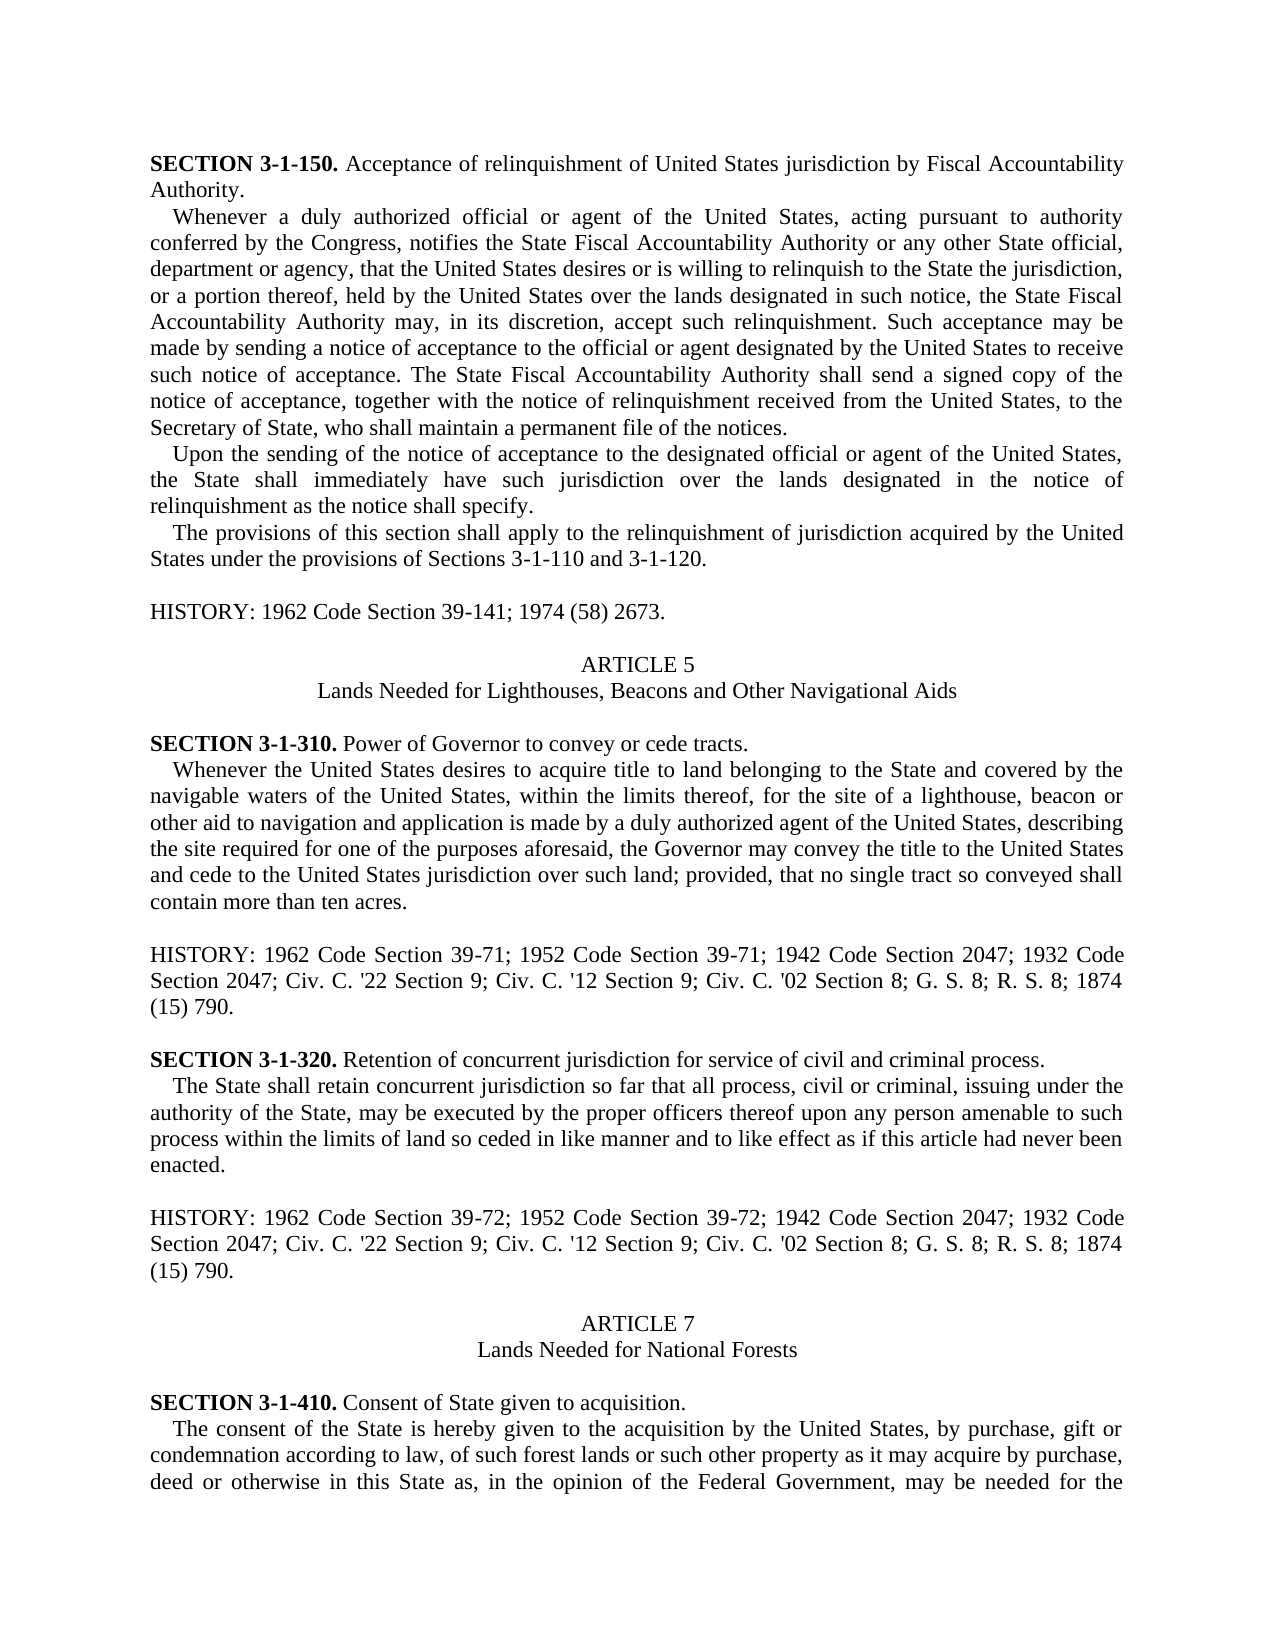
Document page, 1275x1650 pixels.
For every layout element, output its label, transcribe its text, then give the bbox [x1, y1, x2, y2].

text Lands Needed for National Forests [150, 1336, 1125, 1362]
text Upon the sending of the notice of acceptance to the designated official or agent of the United States, the State shall immediately have such jurisdiction over the lands designated in the notice of relinquishment as the notice shall specify. [150, 440, 1125, 519]
text Lands Needed for Lighthouses, Beacons and Other Navigational Aids [150, 677, 1125, 703]
text Whenever the United States desires to acquire title to land belonging to the State and covered by the navigable waters of the United States, within the limits thereof, for the site of a lighthouse, beacon or other aid to navigation and application is made by a duly authorized agent of the United States, describing the site required for one of the purposes aforesaid, the Governor may convey the title to the United States and cede to the United States jurisdiction over such land; provided, that no single tract so conveyed shall contain more than ten acres. [150, 756, 1125, 914]
text SECTION 3-1-150. Acceptance of relinquishment of United States jurisdiction by Fiscal Accountability Authority. [150, 150, 1125, 203]
text HISTORY: 1962 Code Section 39-71; 1952 Code Section 39-71; 1942 Code Section 2047; 1932 Code Section 2047; Civ. C. '22 Section 9; Civ. C. '12 Section 9; Civ. C. '02 Section 8; G. S. 8; R. S. 8; 1874 (15) 790. [150, 941, 1125, 1020]
text ARTICLE 7 [150, 1309, 1125, 1336]
text SECTION 3-1-310. Power of Governor to convey or cede tracts. [150, 730, 1125, 756]
text SECTION 3-1-320. Retention of concurrent jurisdiction for service of civil and criminal process. [150, 1046, 1125, 1072]
text The provisions of this section shall apply to the relinquishment of jurisdiction acquired by the United States under the provisions of Sections 3-1-110 and 3-1-120. [150, 519, 1125, 572]
text The State shall retain concurrent jurisdiction so far that all process, civil or criminal, issuing under the authority of the State, may be executed by the proper officers thereof upon any person amenable to such process within the limits of land so ceded in like manner and to like effect as if this article had never been enacted. [150, 1072, 1125, 1178]
text HISTORY: 1962 Code Section 39-72; 1952 Code Section 39-72; 1942 Code Section 2047; 1932 Code Section 2047; Civ. C. '22 Section 9; Civ. C. '12 Section 9; Civ. C. '02 Section 8; G. S. 8; R. S. 8; 1874 (15) 790. [150, 1204, 1125, 1283]
text ARTICLE 5 [150, 651, 1125, 677]
text SECTION 3-1-410. Consent of State given to acquisition. [150, 1389, 1125, 1415]
text HISTORY: 1962 Code Section 39-141; 1974 (58) 2673. [150, 598, 1125, 624]
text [150, 1415, 1125, 1494]
text Whenever a duly authorized official or agent of the United States, acting pursuant to authority conferred by the Congress, notifies the State Fiscal Accountability Authority or any other State official, department or agency, that the United States desires or is willing to relinquish to the State the jurisdiction, or a portion thereof, held by the United States over the lands designated in such notice, the State Fiscal Accountability Authority may, in its discretion, accept such relinquishment. Such acceptance may be made by sending a notice of acceptance to the official or agent designated by the United States to receive such notice of acceptance. The State Fiscal Accountability Authority shall send a signed copy of the notice of acceptance, together with the notice of relinquishment received from the United States, to the Secretary of State, who shall maintain a permanent file of the notices. [150, 203, 1125, 440]
